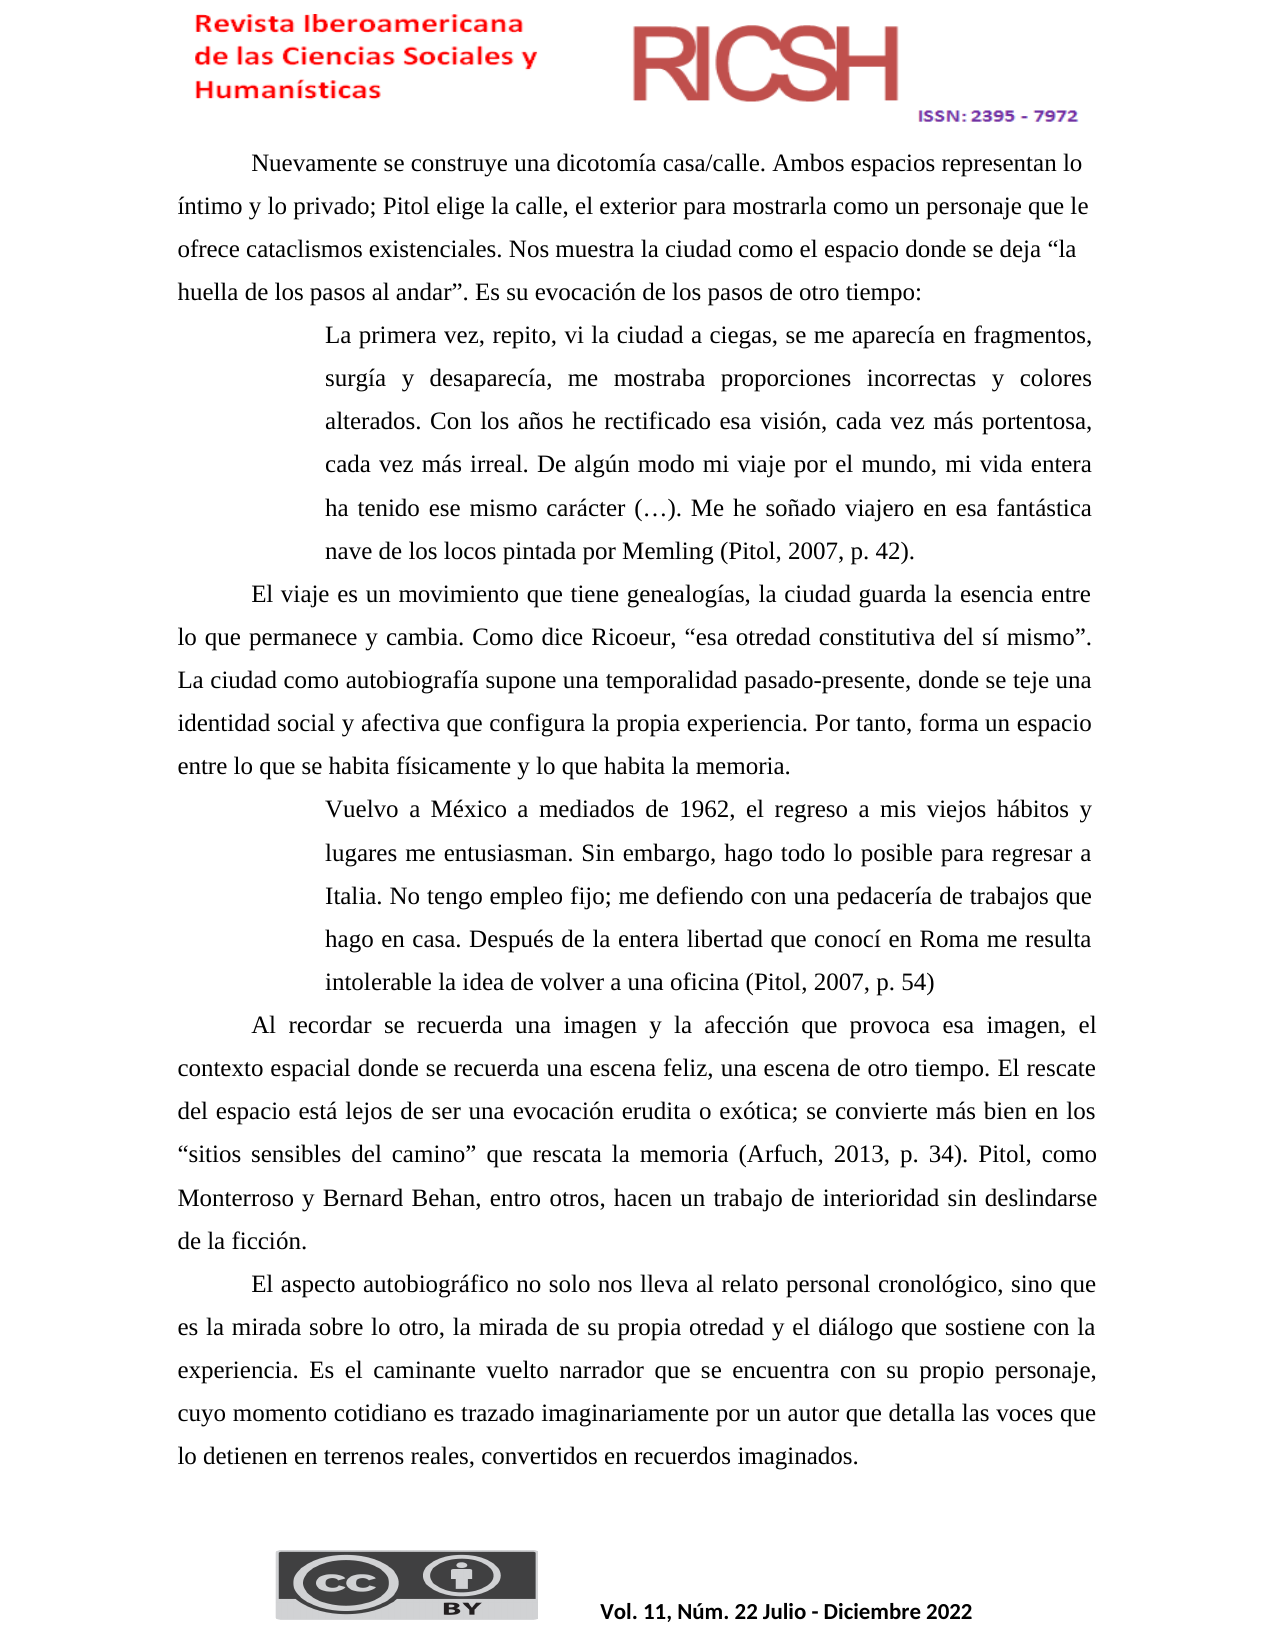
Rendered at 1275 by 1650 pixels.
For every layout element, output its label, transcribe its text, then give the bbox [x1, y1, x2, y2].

picture [194, 14, 1081, 124]
text El aspecto autobiográfico no solo nos lleva al relato personal cronológico, sino que es la mirada sobre lo otro, la mirada de su propia otredad y el diálogo que sostiene con la experiencia. Es el caminante vuelto narrador que se encuentra con su propio personaje, cuyo momento cotidiano es trazado imaginariamente por un autor que detalla las voces que lo detienen en terrenos reales, convertidos en recuerdos imaginados. [177, 1269, 1098, 1470]
text La primera vez, repito, vi la ciudad a ciegas, se me aparecía en fragmentos, surgía y desaparecía, me mostraba proporciones incorrectas y colores alterados. Con los años he rectificado esa visión, cada vez más portentosa, cada vez más irreal. De algún modo mi viaje por el mundo, mi vida entera ha tenido ese mismo carácter (…). Me he soñado viajero en esa fantástica nave de los locos pintada por Memling (Pitol, 2007, p. 42). [325, 320, 1093, 564]
text Al recordar se recuerda una imagen y la afección que provoca esa imagen, el contexto espacial donde se recuerda una escena feliz, una escena de otro tiempo. El rescate del espacio está lejos de ser una evocación erudita o exótica; se convierte más bien en los “sitios sensibles del camino” que rescata la memoria (Arfuch, 2013, p. 34). Pitol, como Monterroso y Bernard Behan, entro otros, hacen un trabajo de interioridad sin deslindarse de la ficción. [177, 1010, 1098, 1254]
text Vuelvo a México a mediados de 1962, el regreso a mis viejos hábitos y lugares me entusiasman. Sin embargo, hago todo lo posible para regresar a Italia. No tengo empleo fijo; me defiendo con una pedacería de trabajos que hago en casa. Después de la entera libertad que conocí en Roma me resulta intolerable la idea de volver a una oficina (Pitol, 2007, p. 54) [325, 794, 1093, 996]
text El viaje es un movimiento que tiene genealogías, la ciudad guarda la esencia entre lo que permanece y cambia. Como dice Ricoeur, “esa otredad constitutiva del sí mismo”. La ciudad como autobiografía supone una temporalidad pasado-presente, donde se teje una identidad social y afectiva que configura la propia experiencia. Por tanto, forma un espacio entre lo que se habita físicamente y lo que habita la memoria. [177, 579, 1093, 780]
text Nuevamente se construye una dicotomía casa/calle. Ambos espacios representan lo íntimo y lo privado; Pitol elige la calle, el exterior para mostrarla como un personaje que le ofrece cataclismos existenciales. Nos muestra la ciudad como el espacio donde se deja “la huella de los pasos al andar”. Es su evocación de los pasos de otro tiempo: [177, 148, 1093, 306]
picture [275, 1550, 538, 1620]
